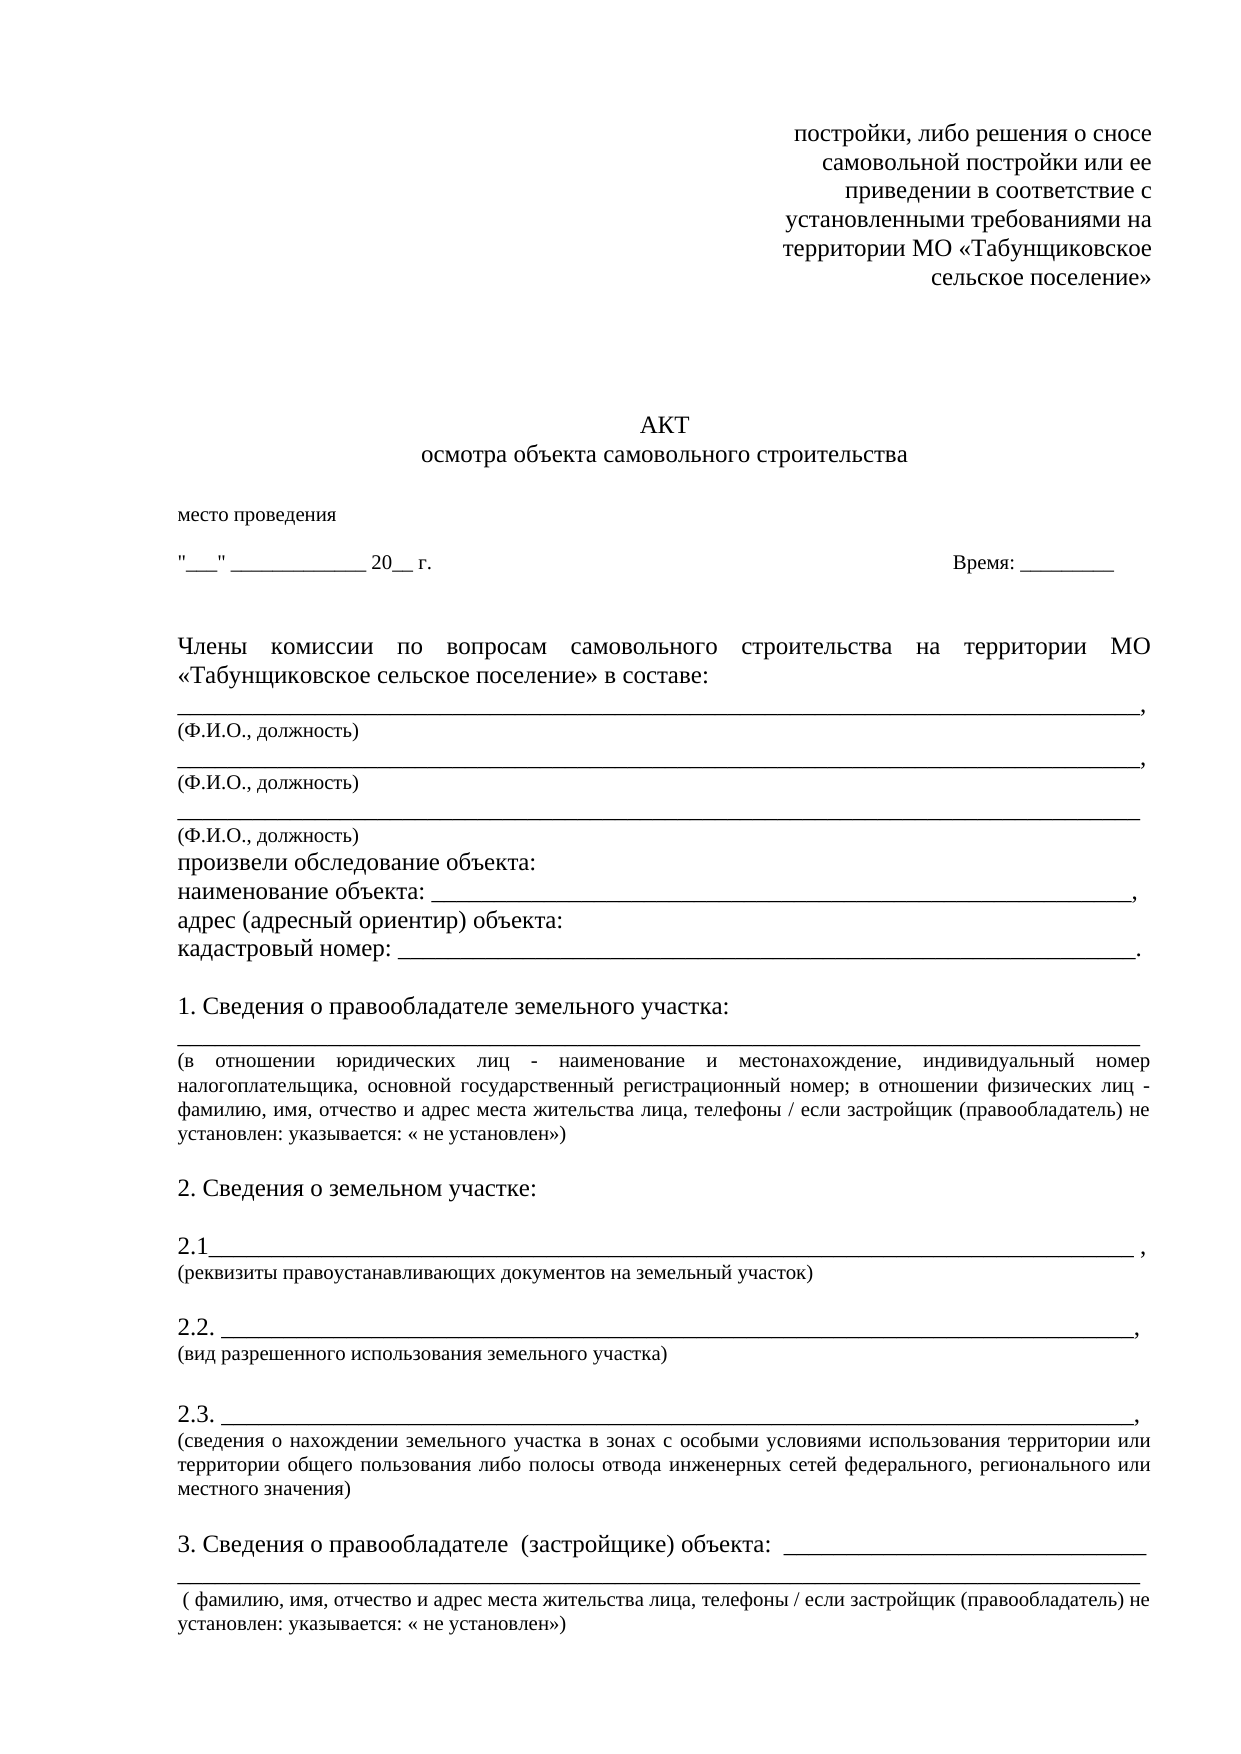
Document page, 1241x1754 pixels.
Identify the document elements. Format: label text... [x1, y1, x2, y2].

text (Ф.И.О., должность) [177, 770, 1152, 794]
text место проведения [177, 501, 1152, 526]
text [709, 118, 1152, 291]
text _____________________________________________________________________________, [177, 742, 1152, 770]
text АКТ [177, 410, 1152, 439]
text (реквизиты правоустанавливающих документов на земельный участок) [177, 1260, 1152, 1284]
text наименование объекта: ________________________________________________________, [177, 876, 1152, 905]
text (сведения о нахождении земельного участка в зонах с особыми условиями использования территории или территории общего пользования либо полосы отвода инженерных сетей федерального, регионального или местного значения) [177, 1428, 1152, 1500]
text _____________________________________________________________________________ [177, 1558, 1152, 1587]
text кадастровый номер: ___________________________________________________________. [177, 933, 1152, 962]
text (Ф.И.О., должность) [177, 823, 1152, 847]
text 2.1__________________________________________________________________________ , [177, 1231, 1152, 1260]
text произвели обследование объекта: [177, 847, 1152, 876]
text Члены комиссии по вопросам самовольного строительства на территории МО «Табунщиковское сельское поселение» в составе: [177, 631, 1152, 689]
text 2. Сведения о земельном участке: [177, 1173, 1152, 1202]
text "___" _____________ 20__ г. Время: _________ [177, 549, 1152, 574]
text (Ф.И.О., должность) [177, 717, 1152, 742]
text адрес (адресный ориентир) объекта: [177, 905, 1152, 933]
text _____________________________________________________________________________ [177, 794, 1152, 823]
text осмотра объекта самовольного строительства [177, 439, 1152, 468]
text 3. Сведения о правообладателе (застройщике) объекта: _____________________________ [177, 1529, 1152, 1558]
text (в отношении юридических лиц - наименование и местонахождение, индивидуальный номер налогоплательщика, основной государственный регистрационный номер; в отношении физических лиц - фамилию, имя, отчество и адрес места жительства лица, телефоны / если застройщик (правообладатель) не установлен: указывается: « не установлен») [177, 1048, 1152, 1145]
text 2.3. _________________________________________________________________________, [177, 1399, 1152, 1428]
text _____________________________________________________________________________ [177, 1020, 1152, 1048]
text 1. Сведения о правообладателе земельного участка: [177, 991, 1152, 1020]
text ( фамилию, имя, отчество и адрес места жительства лица, телефоны / если застройщик (правообладатель) не установлен: указывается: « не установлен») [177, 1587, 1152, 1635]
text _____________________________________________________________________________, [177, 689, 1152, 717]
text (вид разрешенного использования земельного участка) [177, 1341, 1152, 1365]
text 2.2. _________________________________________________________________________, [177, 1312, 1152, 1341]
